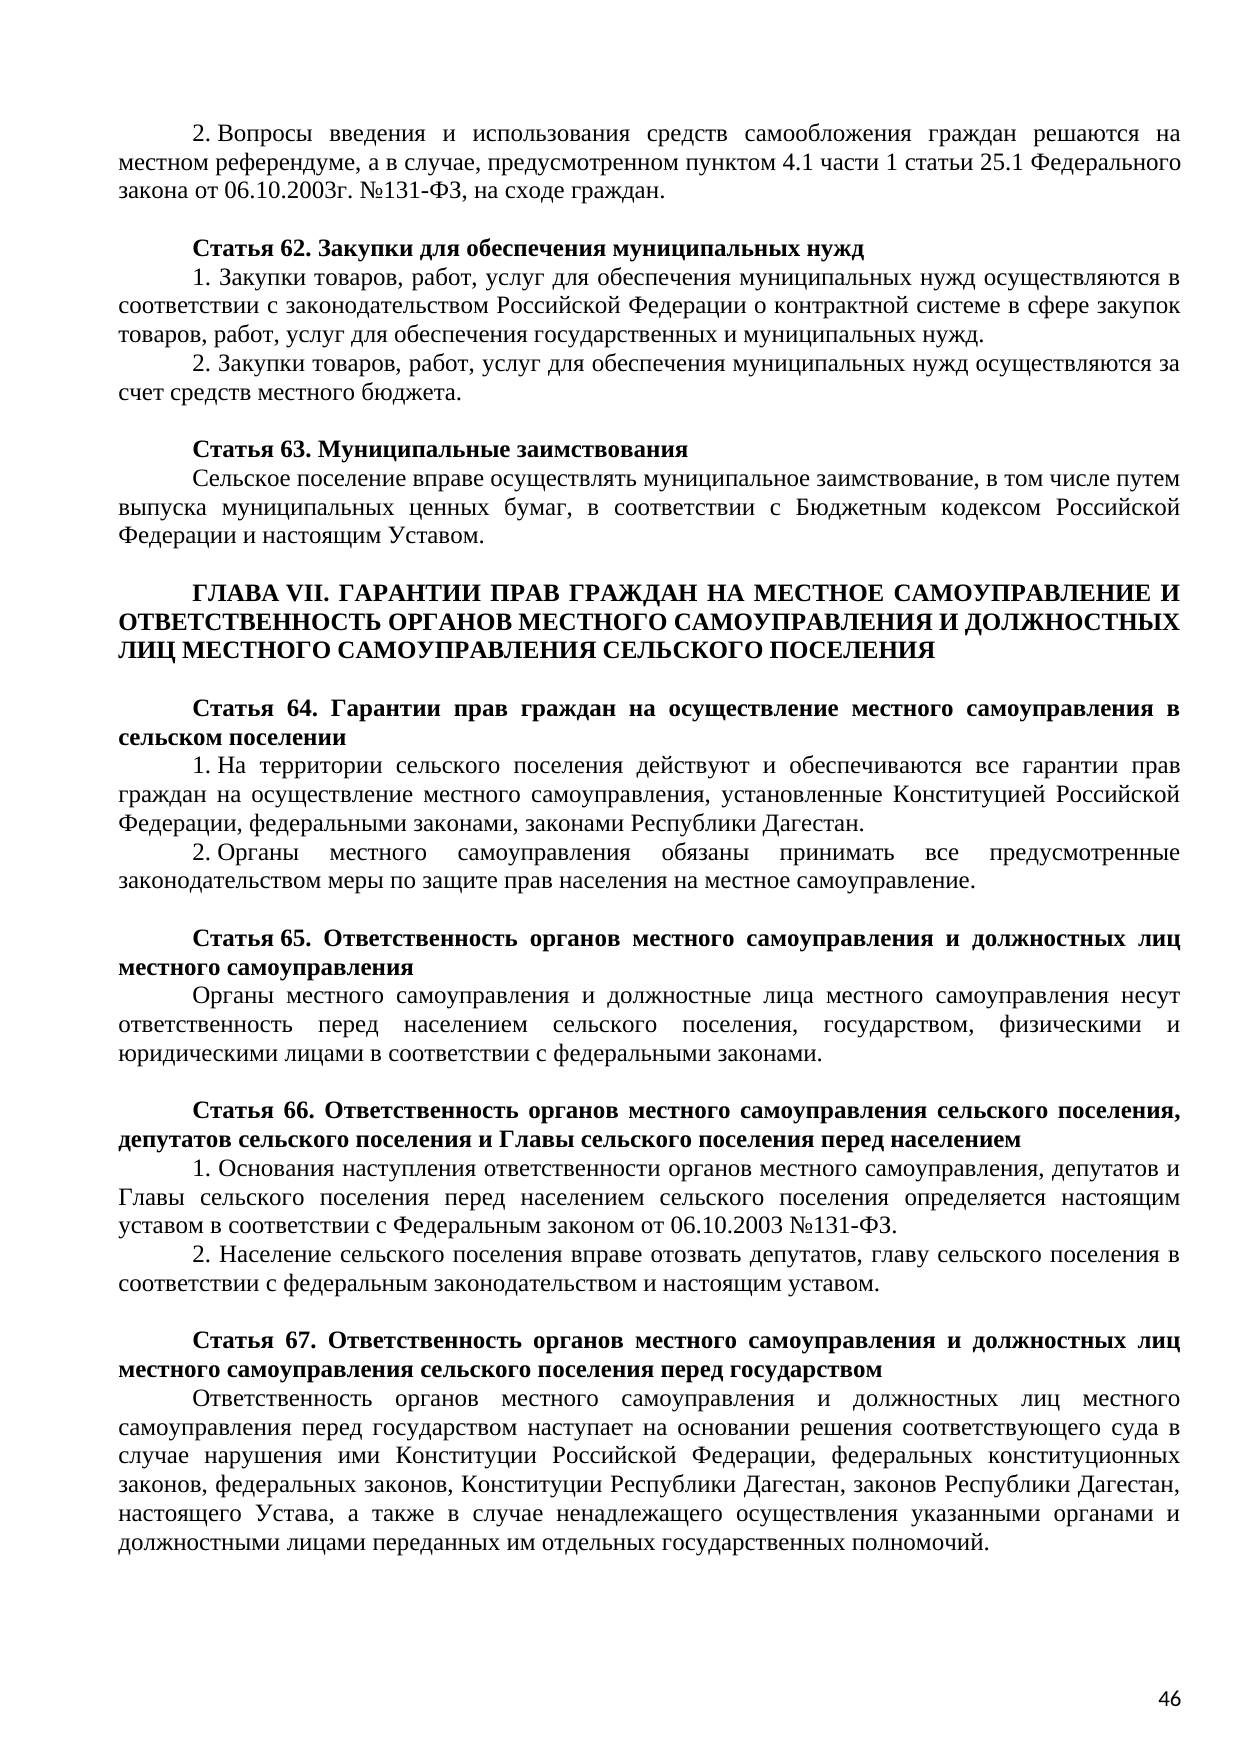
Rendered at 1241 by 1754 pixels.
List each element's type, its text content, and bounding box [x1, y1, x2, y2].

text Статья 65. Ответственность органов местного самоуправления и должностных лиц местного самоуправления [118, 923, 1181, 981]
text Органы местного самоуправления и должностные лица местного самоуправления несут ответственность перед населением сельского поселения, государством, физическими и юридическими лицами в соответствии с федеральными законами. [118, 981, 1181, 1067]
text 2. Вопросы введения и использования средств самообложения граждан решаются на местном референдуме, а в случае, предусмотренном пунктом 4.1 части 1 статьи 25.1 Федерального закона от 06.10.2003г. №131-ФЗ, на сходе граждан. [118, 118, 1181, 204]
text 2. Население сельского поселения вправе отозвать депутатов, главу сельского поселения в соответствии с федеральным законодательством и настоящим уставом. [118, 1239, 1181, 1297]
text 1. Закупки товаров, работ, услуг для обеспечения муниципальных нужд осуществляются в соответствии с законодательством Российской Федерации о контрактной системе в сфере закупок товаров, работ, услуг для обеспечения государственных и муниципальных нужд. [118, 262, 1181, 348]
text 2. Органы местного самоуправления обязаны принимать все предусмотренные законодательством меры по защите прав населения на местное самоуправление. [118, 837, 1181, 894]
text Статья 64. Гарантии прав граждан на осуществление местного самоуправления в сельском поселении [118, 693, 1181, 751]
text Ответственность органов местного самоуправления и должностных лиц местного самоуправления перед государством наступает на основании решения соответствующего суда в случае нарушения ими Конституции Российской Федерации, федеральных конституционных законов, федеральных законов, Конституции Республики Дагестан, законов Республики Дагестан, настоящего Устава, а также в случае ненадлежащего осуществления указанными органами и должностными лицами переданных им отдельных государственных полномочий. [118, 1383, 1181, 1556]
text 1. На территории сельского поселения действуют и обеспечиваются все гарантии прав граждан на осуществление местного самоуправления, установленные Конституцией Российской Федерации, федеральными законами, законами Республики Дагестан. [118, 751, 1181, 837]
text Статья 62. Закупки для обеспечения муниципальных нужд [118, 233, 1181, 262]
text Статья 67. Ответственность органов местного самоуправления и должностных лиц местного самоуправления сельского поселения перед государством [118, 1326, 1181, 1383]
text 2. Закупки товаров, работ, услуг для обеспечения муниципальных нужд осуществляются за счет средств местного бюджета. [118, 348, 1181, 406]
text Статья 63. Муниципальные заимствования [118, 434, 1181, 463]
text 1. Основания наступления ответственности органов местного самоуправления, депутатов и Главы сельского поселения перед населением сельского поселения определяется настоящим уставом в соответствии с Федеральным законом от 06.10.2003 №131-ФЗ. [118, 1153, 1181, 1239]
text Сельское поселение вправе осуществлять муниципальное заимствование, в том числе путем выпуска муниципальных ценных бумаг, в соответствии с Бюджетным кодексом Российской Федерации и настоящим Уставом. [118, 463, 1181, 549]
text ГЛАВА VII. Гарантии прав граждан на местное самоуправление и ОТВЕТСТВЕННОСТЬ ОРГАНОВ местного САМОУПРАВЛЕНИЯ И ДОЛЖНОСТНЫХ ЛИЦ местного самоуправления Сельского поселения [118, 578, 1181, 664]
text Статья 66. Ответственность органов местного самоуправления сельского поселения, депутатов сельского поселения и Главы сельского поселения перед населением [118, 1096, 1181, 1153]
